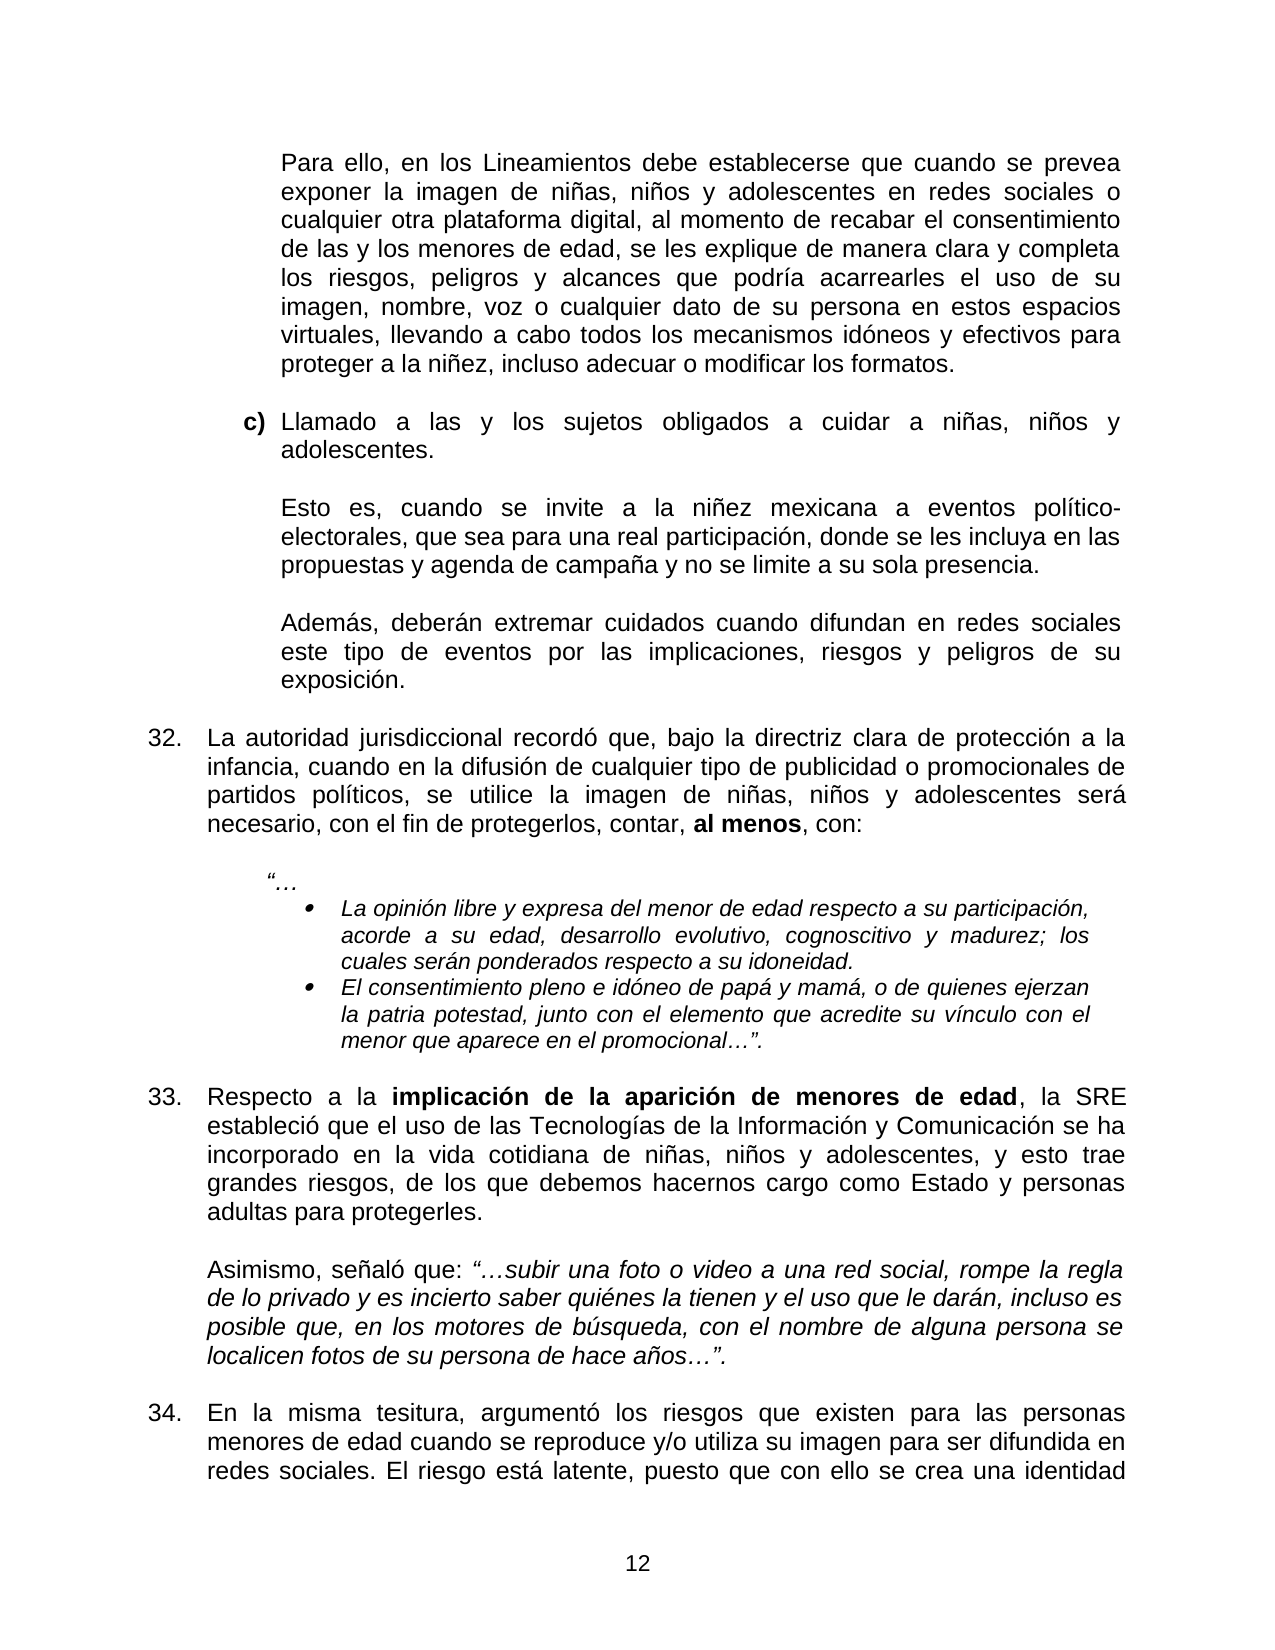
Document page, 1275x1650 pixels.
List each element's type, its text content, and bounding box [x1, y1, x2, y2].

list Asimismo, señaló que: “…subir una foto o video a una red social, rompe la regla de lo privado y es incierto saber quiénes la tienen y el uso que le darán, incluso es posible que, en los motores de búsqueda, con el nombre de alguna persona se localicen fotos de su persona de hace años…”. [207, 1254, 1127, 1369]
list Además, deberán extremar cuidados cuando difundan en redes sociales este tipo de eventos por las implicaciones, riesgos y peligros de su exposición. [281, 608, 1122, 694]
list El consentimiento pleno e idóneo de papá y mamá, o de quienes ejerzan la patria potestad, junto con el elemento que acredite su vínculo con el menor que aparece en el promocional…”. [303, 974, 1093, 1053]
text “… [266, 866, 1093, 895]
list Para ello, en los Lineamientos debe establecerse que cuando se prevea exponer la imagen de niñas, niños y adolescentes en redes sociales o cualquier otra plataforma digital, al momento de recabar el consentimiento de las y los menores de edad, se les explique de manera clara y completa los riesgos, peligros y alcances que podría acarrearles el uso de su imagen, nombre, voz o cualquier dato de su persona en estos espacios virtuales, llevando a cabo todos los mecanismos idóneos y efectivos para proteger a la niñez, incluso adecuar o modificar los formatos. [281, 148, 1122, 378]
list Esto es, cuando se invite a la niñez mexicana a eventos político-electorales, que sea para una real participación, donde se les incluya en las propuestas y agenda de campaña y no se limite a su sola presencia. [281, 493, 1122, 579]
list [148, 1398, 1127, 1484]
list Llamado a las y los sujetos obligados a cuidar a niñas, niños y adolescentes. [243, 406, 1122, 464]
list Respecto a la implicación de la aparición de menores de edad, la SRE estableció que el uso de las Tecnologías de la Información y Comunicación se ha incorporado en la vida cotidiana de niñas, niños y adolescentes, y esto trae grandes riesgos, de los que debemos hacernos cargo como Estado y personas adultas para protegerles. [148, 1082, 1127, 1226]
list La opinión libre y expresa del menor de edad respecto a su participación, acorde a su edad, desarrollo evolutivo, cognoscitivo y madurez; los cuales serán ponderados respecto a su idoneidad. [303, 895, 1093, 974]
list La autoridad jurisdiccional recordó que, bajo la directriz clara de protección a la infancia, cuando en la difusión de cualquier tipo de publicidad o promocionales de partidos políticos, se utilice la imagen de niñas, niños y adolescentes será necesario, con el fin de protegerlos, contar, al menos, con: [148, 723, 1127, 838]
